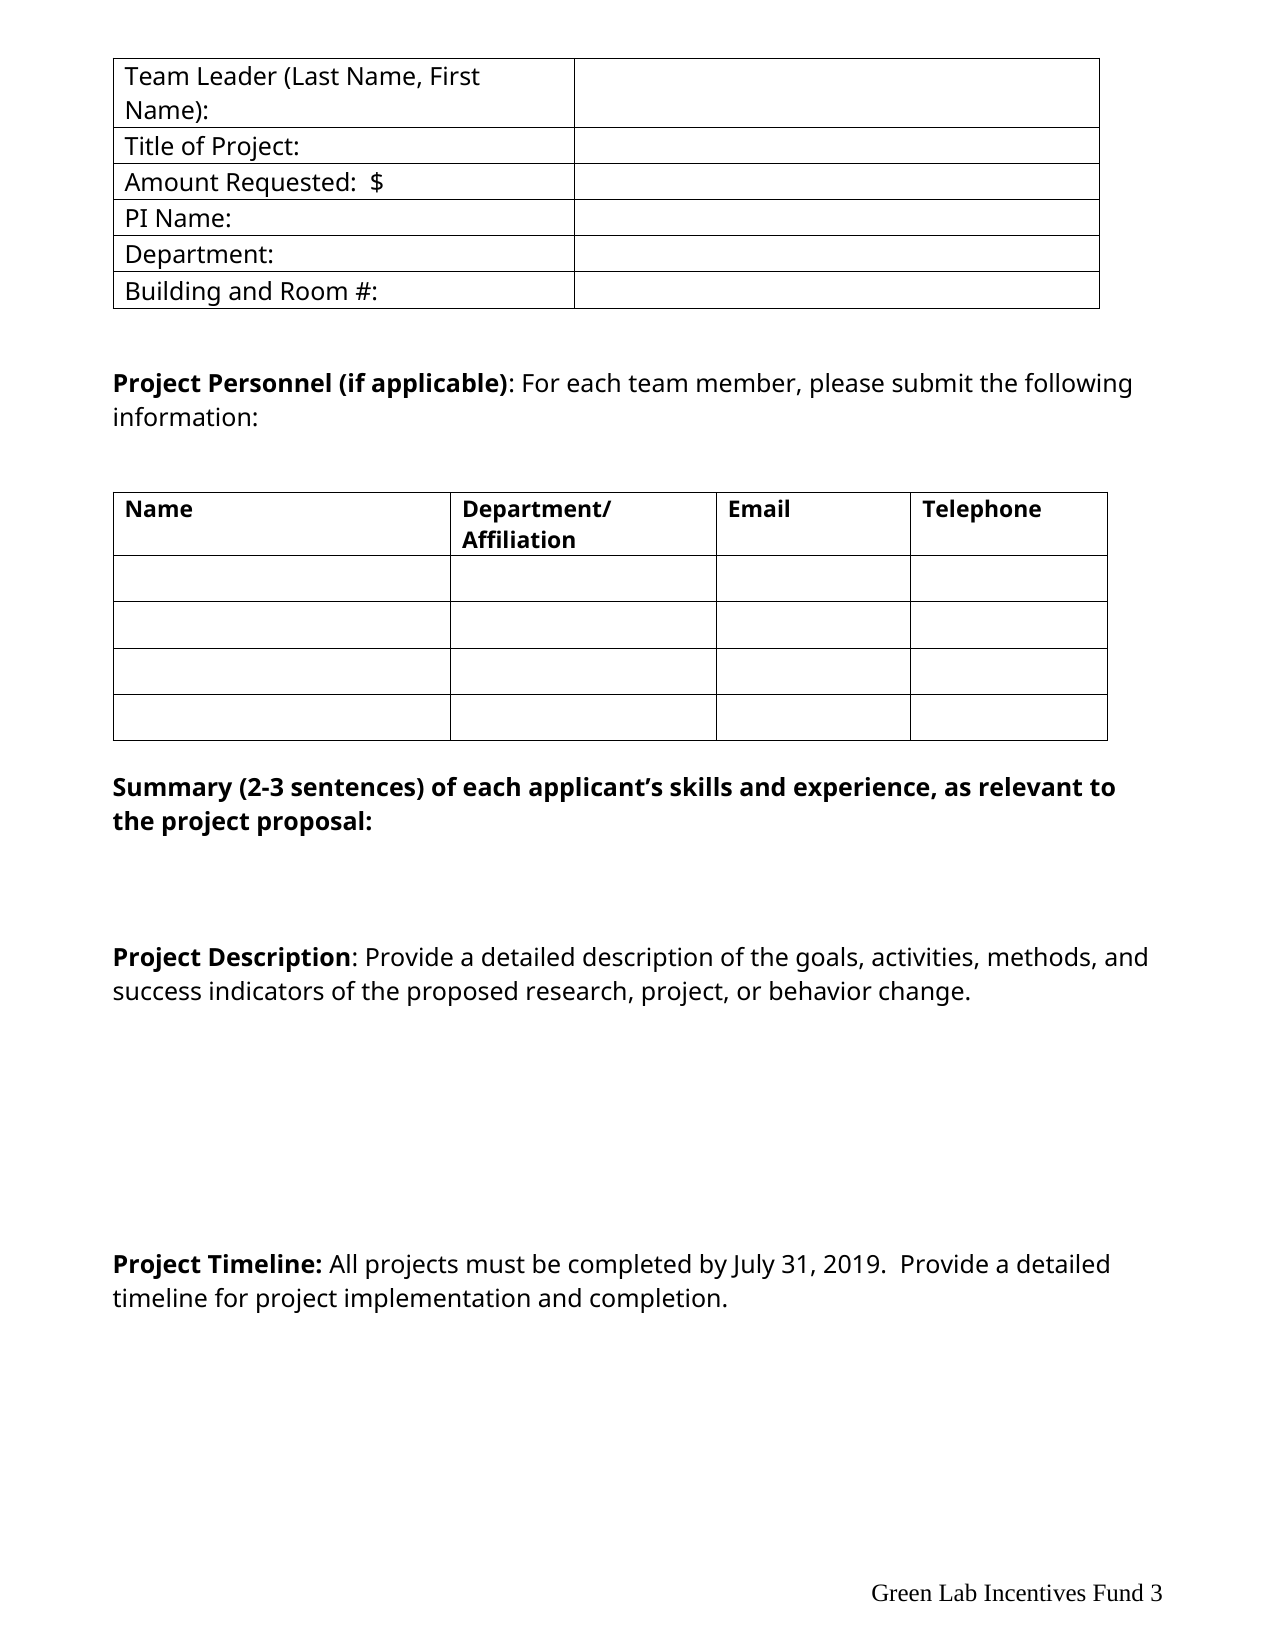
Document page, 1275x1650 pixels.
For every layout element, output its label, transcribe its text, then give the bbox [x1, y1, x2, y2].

text Project Description: Provide a detailed description of the goals, activities, methods, and success indicators of the proposed research, project, or behavior change. [112, 940, 1162, 1008]
table_cell Amount Requested: $ [114, 164, 574, 199]
table_cell Title of Project: [114, 128, 574, 163]
table_cell [451, 602, 716, 647]
table_cell PI Name: [114, 200, 574, 235]
table_cell [717, 649, 910, 693]
table_cell [114, 602, 450, 647]
table_cell [451, 556, 716, 601]
table_cell [911, 649, 1107, 693]
table_cell [575, 128, 1099, 163]
table_cell [575, 272, 1099, 307]
table_cell Building and Room #: [114, 272, 574, 307]
table_cell [575, 164, 1099, 199]
table_cell [114, 649, 450, 693]
table_cell [911, 695, 1107, 740]
text Project Timeline: All projects must be completed by July 31, 2019. Provide a detailed timeline for project implementation and completion. [112, 1246, 1162, 1314]
table_cell [451, 695, 716, 740]
table_cell [114, 695, 450, 740]
table_header Email [717, 493, 910, 555]
table_cell [114, 556, 450, 601]
table_header [575, 59, 1099, 127]
text Summary (2-3 sentences) of each applicant’s skills and experience, as relevant to the project proposal: [112, 769, 1162, 838]
table_cell [911, 556, 1107, 601]
table_cell [911, 602, 1107, 647]
table_cell [575, 200, 1099, 235]
text Project Personnel (if applicable): For each team member, please submit the following information: [112, 366, 1162, 434]
table_cell [717, 602, 910, 647]
table_header Name [114, 493, 450, 555]
table_header Telephone [911, 493, 1107, 555]
table_cell [717, 695, 910, 740]
table_header Team Leader (Last Name, First Name): [114, 59, 574, 127]
table_cell [575, 236, 1099, 271]
table_cell [451, 649, 716, 693]
table_header Department/ Affiliation [451, 493, 716, 555]
table_cell Department: [114, 236, 574, 271]
table_cell [717, 556, 910, 601]
